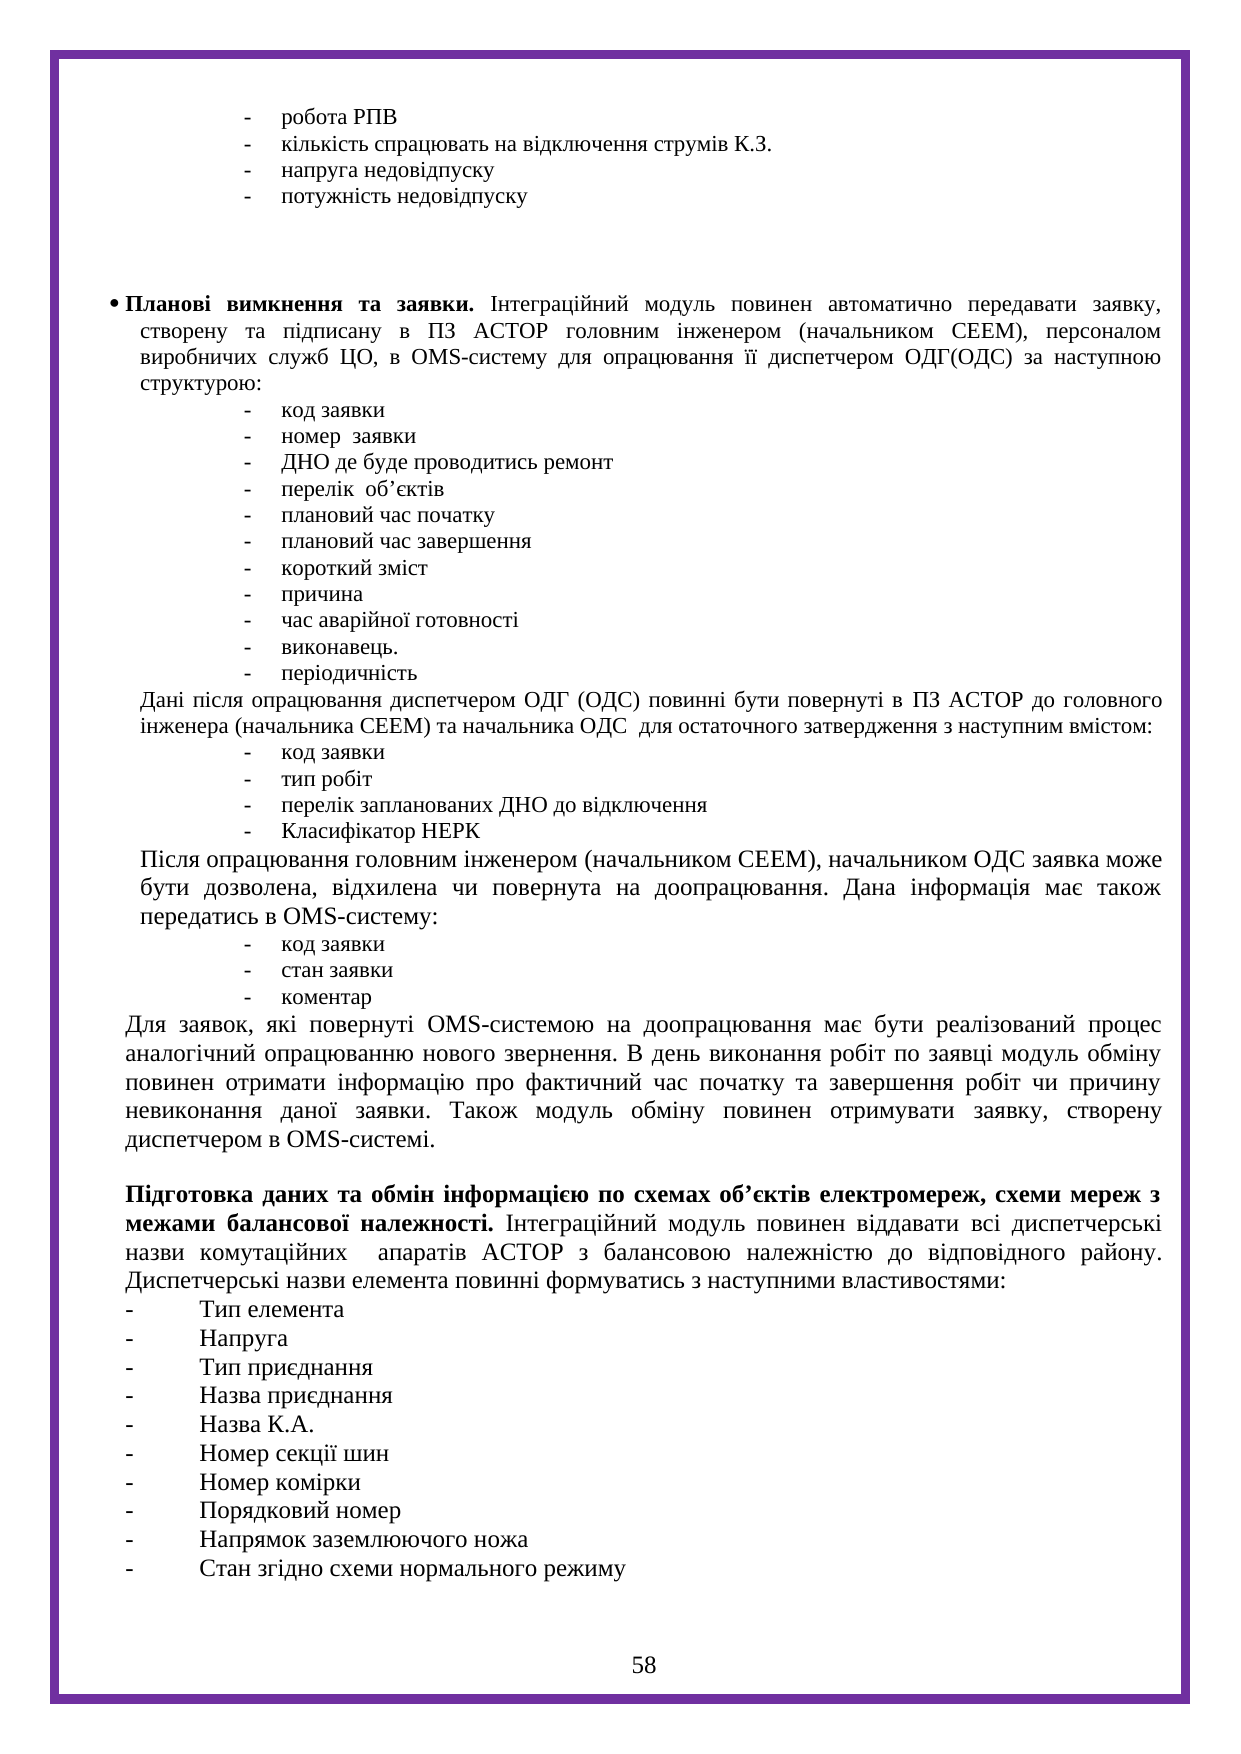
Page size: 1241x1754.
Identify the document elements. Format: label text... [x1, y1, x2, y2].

list код заявки [243, 930, 1162, 956]
text - Стан згідно схеми нормального режиму [125, 1553, 1162, 1582]
list номер заявки [243, 422, 1162, 448]
list напруга недовідпуску [243, 156, 1162, 182]
text - Тип елемента [125, 1294, 1162, 1323]
list короткий зміст [243, 554, 1162, 580]
text - Тип приєднання [125, 1352, 1162, 1380]
list код заявки [243, 396, 1162, 422]
list причина [243, 580, 1162, 607]
list коментар [243, 983, 1162, 1009]
list плановий час початку [243, 501, 1162, 527]
list перелік запланованих ДНО до відключення [243, 791, 1162, 817]
list робота РПВ [243, 103, 1162, 130]
list код заявки [243, 738, 1162, 765]
list потужність недовідпуску [243, 182, 1162, 209]
list плановий час завершення [243, 527, 1162, 554]
text - Назва К.А. [125, 1409, 1162, 1438]
list Класифікатор НЕРК [243, 817, 1162, 844]
text - Назва приєднання [125, 1380, 1162, 1409]
list тип робіт [243, 765, 1162, 791]
list Дані після опрацювання диспетчером ОДГ (ОДС) повинні бути повернуті в ПЗ АСТОР до головного інженера (начальника СЕЕМ) та начальника ОДС для остаточного затвердження з наступним вмістом: [140, 686, 1162, 738]
text Після опрацювання головним інженером (начальником СЕЕМ), начальником ОДС заявка може бути дозволена, відхилена чи повернута на доопрацювання. Дана інформація має також передатись в OMS-систему: [140, 844, 1162, 930]
text - Номер комірки [125, 1467, 1162, 1495]
text - Порядковий номер [125, 1495, 1162, 1524]
text - Номер секції шин [125, 1438, 1162, 1467]
list Планові вимкнення та заявки. Інтеграційний модуль повинен автоматично передавати заявку, створену та підписану в ПЗ АСТОР головним інженером (начальником СЕЕМ), персоналом виробничих служб ЦО, в OMS-систему для опрацювання її диспетчером ОДГ(ОДС) за наступною структурою: [110, 290, 1162, 396]
text Підготовка даних та обмін інформацією по схемах об’єктів електромереж, схеми мереж з межами балансової належності. Інтеграційний модуль повинен віддавати всі диспетчерські назви комутаційних апаратів АСТОР з балансовою належністю до відповідного району. Диспетчерські назви елемента повинні формуватись з наступними властивостями: [125, 1179, 1162, 1294]
text Для заявок, які повернуті OMS-системою на доопрацювання має бути реалізований процес аналогічний опрацюванню нового звернення. В день виконання робіт по заявці модуль обміну повинен отримати інформацію про фактичний час початку та завершення робіт чи причину невиконання даної заявки. Також модуль обміну повинен отримувати заявку, створену диспетчером в OMS-системі. [125, 1009, 1162, 1153]
text - Напруга [125, 1323, 1162, 1352]
text - Напрямок заземлюючого ножа [125, 1524, 1162, 1553]
list кількість спрацювать на відключення струмів К.З. [243, 130, 1162, 156]
list виконавець. [243, 633, 1162, 659]
list ДНО де буде проводитись ремонт [243, 448, 1162, 475]
list час аварійної готовності [243, 607, 1162, 633]
list стан заявки [243, 956, 1162, 983]
list перелік об’єктів [243, 475, 1162, 501]
list періодичність [243, 659, 1162, 686]
